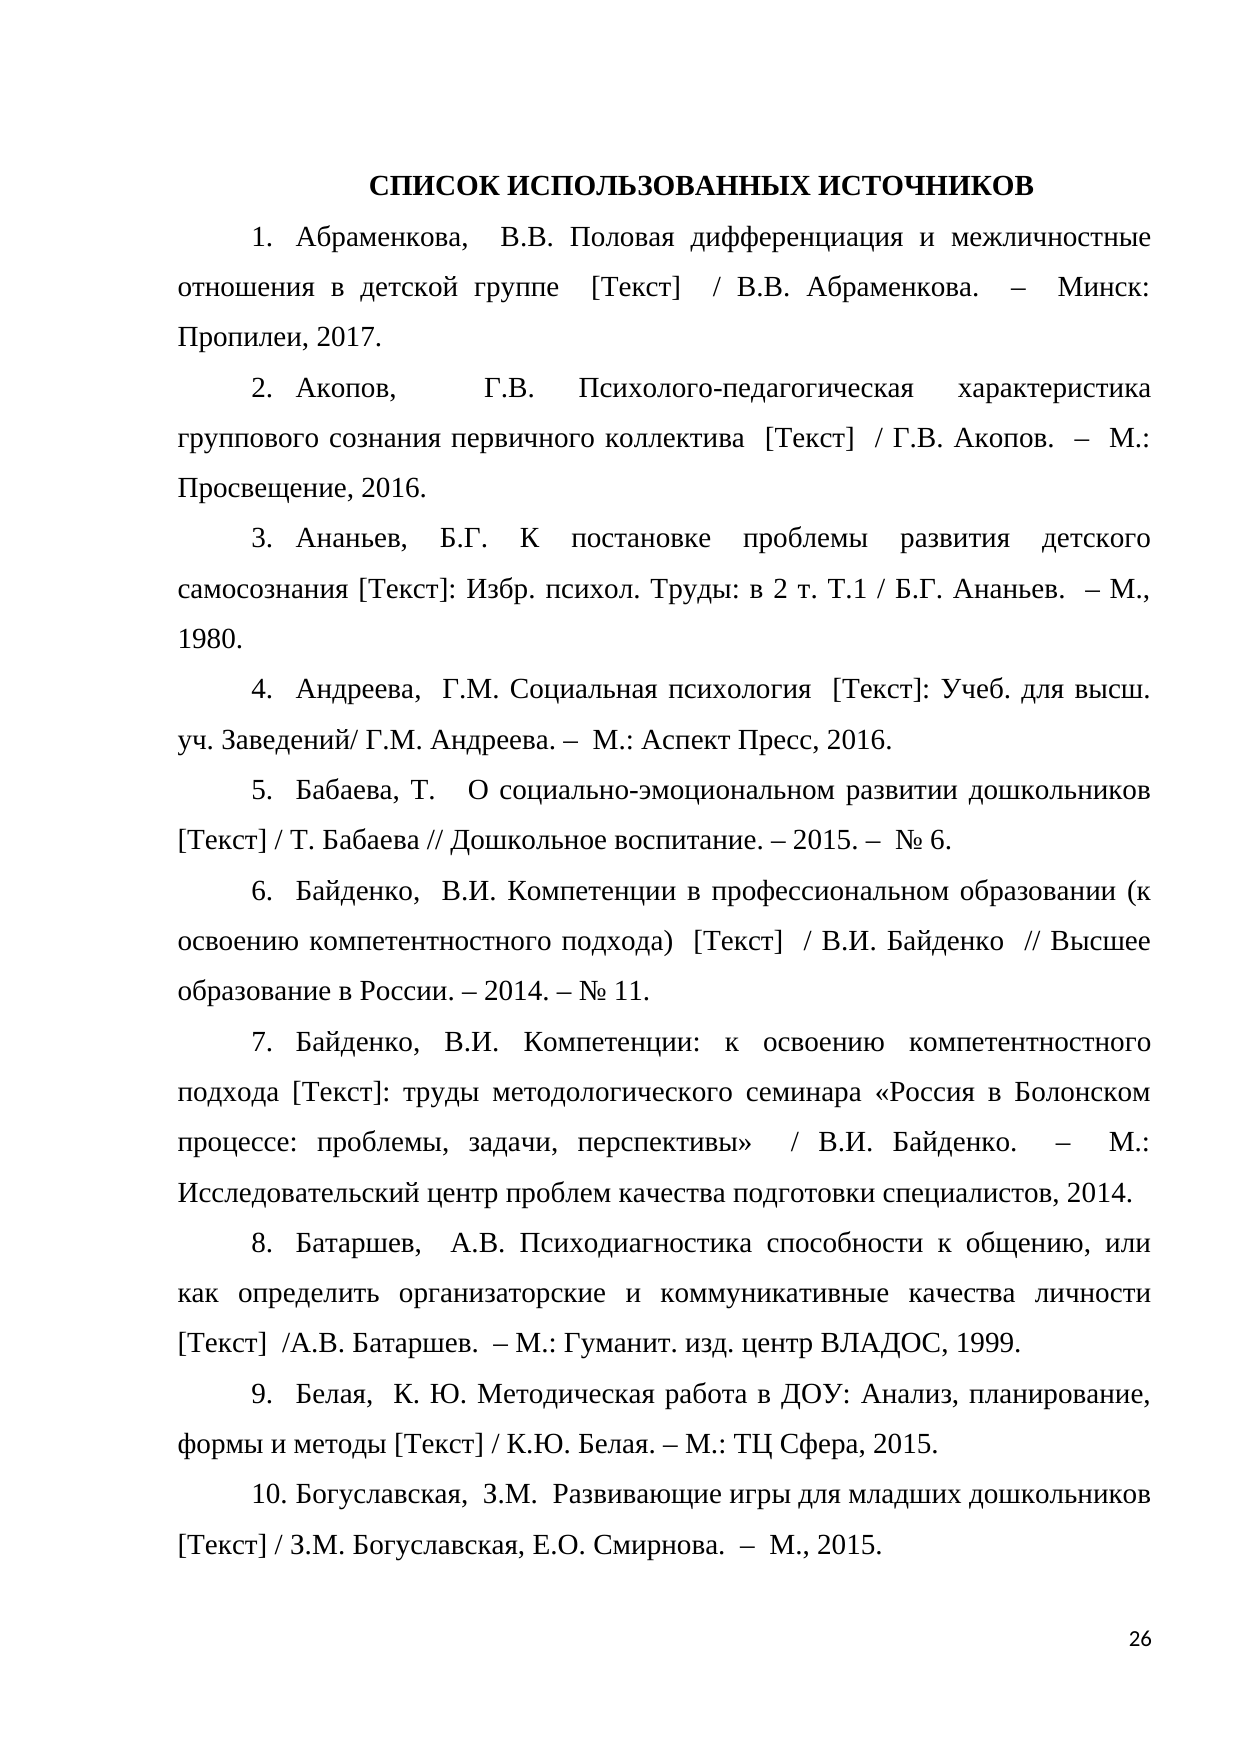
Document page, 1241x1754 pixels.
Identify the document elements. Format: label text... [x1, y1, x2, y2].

list Байденко, В.И. Компетенции в профессиональном образовании (к освоению компетентностного подхода) [Текст] / В.И. Байденко // Высшее образование в России. – 2014. – № 11. [177, 873, 1152, 1007]
text СПИСОК ИСПОЛЬЗОВАННЫХ ИСТОЧНИКОВ [177, 168, 1152, 202]
list Батаршев, А.В. Психодиагностика способности к общению, или как определить организаторские и коммуникативные качества личности [Текст] /А.В. Батаршев. – М.: Гуманит. изд. центр ВЛАДОС, 1999. [177, 1225, 1152, 1359]
list Андреева, Г.М. Социальная психология [Текст]: Учеб. для высш. уч. Заведений/ Г.М. Андреева. – М.: Аспект Пресс, 2016. [177, 672, 1152, 755]
list Бабаева, Т. О социально-эмоциональном развитии дошкольников [Текст] / Т. Бабаева // Дошкольное воспитание. – 2015. – № 6. [177, 772, 1152, 856]
list Акопов, Г.В. Психолого-педагогическая характеристика группового сознания первичного коллектива [Текст] / Г.В. Акопов. – М.: Просвещение, 2016. [177, 370, 1152, 504]
list Абраменкова, В.В. Половая дифференциация и межличностные отношения в детской группе [Текст] / В.В. Абраменкова. – Минск: Пропилеи, 2017. [177, 219, 1152, 353]
list Ананьев, Б.Г. К постановке проблемы развития детского самосознания [Текст]: Избр. психол. Труды: в 2 т. Т.1 / Б.Г. Ананьев. – М., 1980. [177, 521, 1152, 655]
list Байденко, В.И. Компетенции: к освоению компетентностного подхода [Текст]: труды методологического семинара «Россия в Болонском процессе: проблемы, задачи, перспективы» / В.И. Байденко. – М.: Исследовательский центр проблем качества подготовки специалистов, 2014. [177, 1024, 1152, 1208]
list Белая, К. Ю. Методическая работа в ДОУ: Анализ, планирование, формы и методы [Текст] / К.Ю. Белая. – М.: ТЦ Сфера, 2015. [177, 1376, 1152, 1460]
list Богуславская, З.М. Развивающие игры для младших дошкольников [Текст] / З.М. Богуславская, Е.О. Смирнова. – М., 2015. [177, 1477, 1152, 1560]
